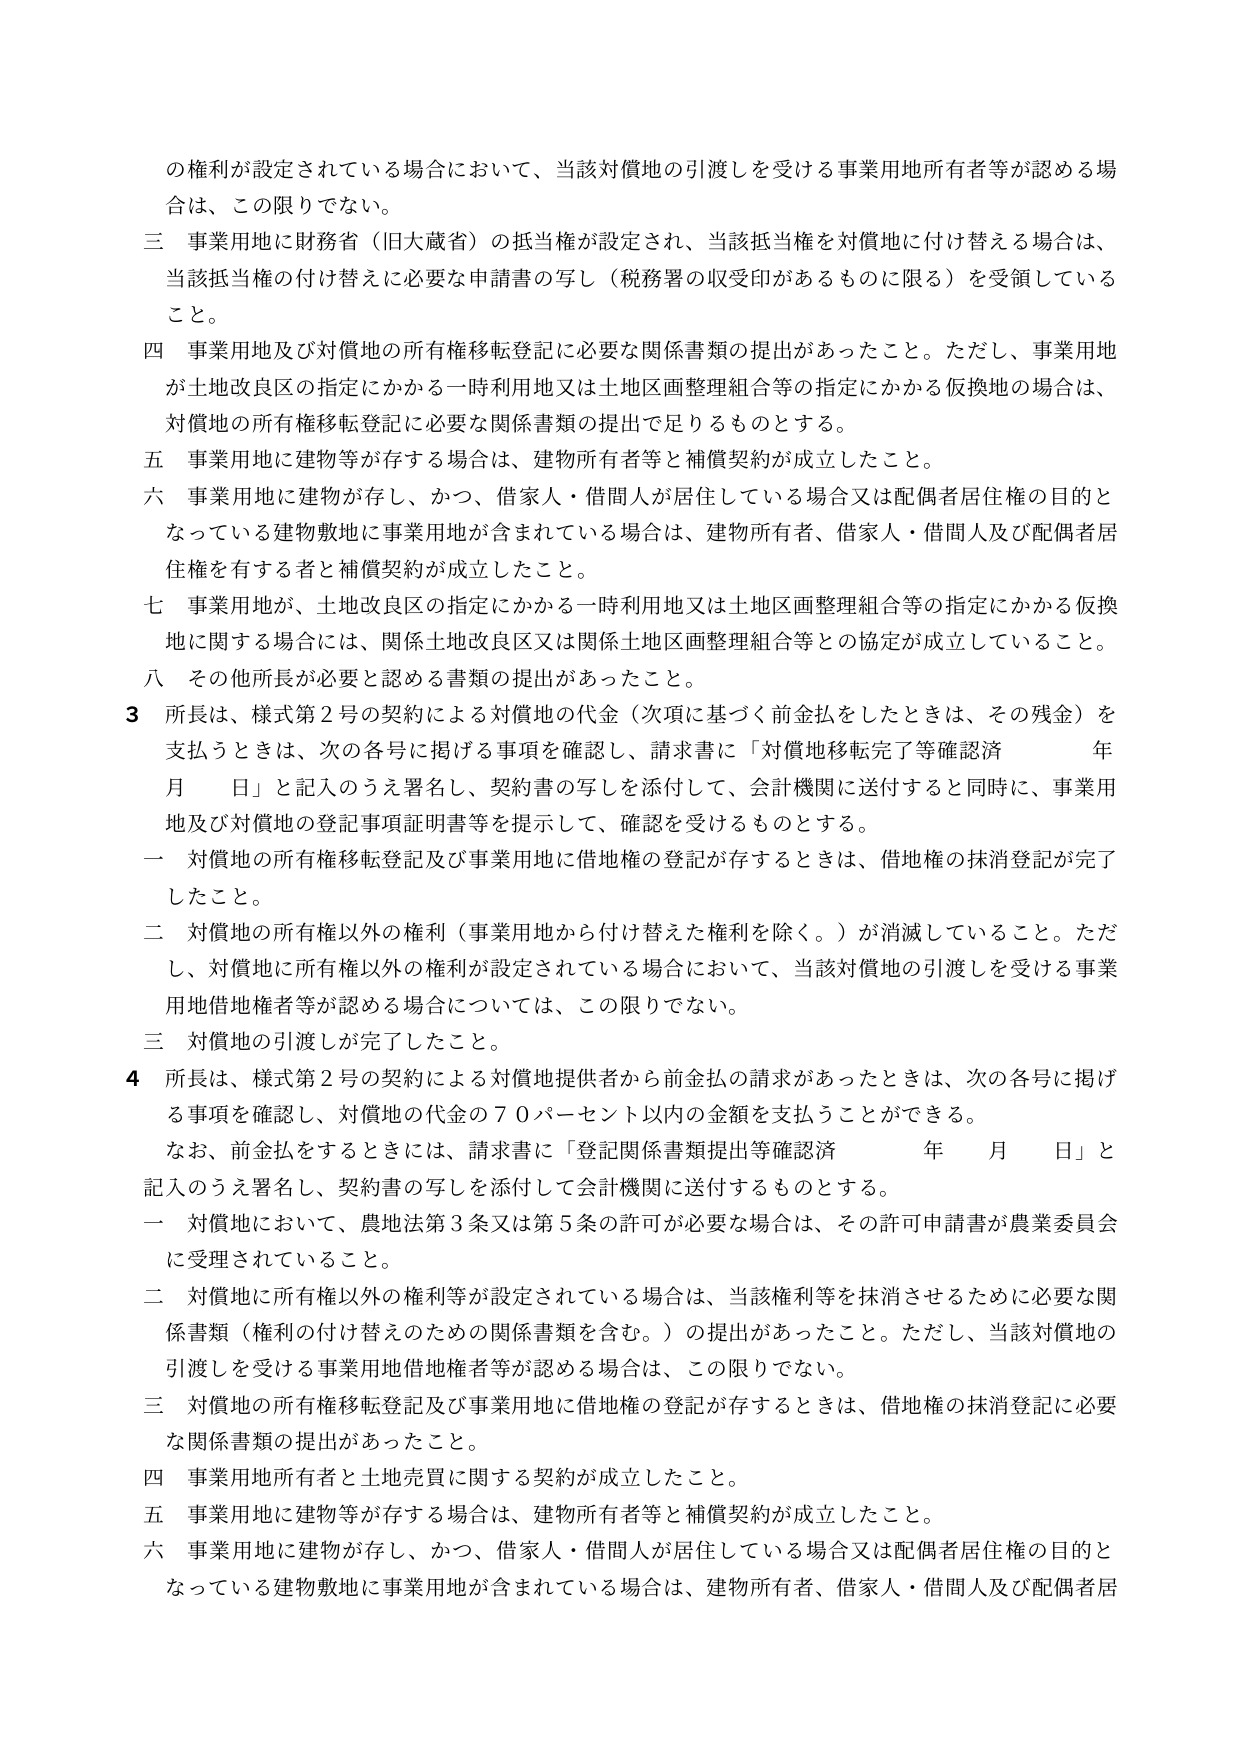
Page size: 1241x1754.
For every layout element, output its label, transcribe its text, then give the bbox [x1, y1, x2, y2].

text なお、前金払をするときには、請求書に「登記関係書類提出等確認済 年 月 日」と記入のうえ署名し、契約書の写しを添付して会計機関に送付するものとする。 [143, 1131, 1118, 1204]
text 三 対償地の所有権移転登記及び事業用地に借地権の登記が存するときは、借地権の抹消登記に必要な関係書類の提出があったこと。 [143, 1386, 1118, 1459]
text 四 事業用地及び対償地の所有権移転登記に必要な関係書類の提出があったこと。ただし、事業用地が土地改良区の指定にかかる一時利用地又は土地区画整理組合等の指定にかかる仮換地の場合は、対償地の所有権移転登記に必要な関係書類の提出で足りるものとする。 [143, 332, 1118, 441]
text 八 その他所長が必要と認める書類の提出があったこと。 [143, 659, 1118, 695]
text ３ 所長は、様式第２号の契約による対償地の代金（次項に基づく前金払をしたときは、その残金）を支払うときは、次の各号に掲げる事項を確認し、請求書に「対償地移転完了等確認済 年 月 日」と記入のうえ署名し、契約書の写しを添付して、会計機関に送付すると同時に、事業用地及び対償地の登記事項証明書等を提示して、確認を受けるものとする。 [122, 695, 1118, 841]
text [143, 150, 1118, 223]
text 五 事業用地に建物等が存する場合は、建物所有者等と補償契約が成立したこと。 [143, 1495, 1118, 1531]
text 三 事業用地に財務省（旧大蔵省）の抵当権が設定され、当該抵当権を対償地に付け替える場合は、当該抵当権の付け替えに必要な申請書の写し（税務署の収受印があるものに限る）を受領していること。 [143, 223, 1118, 332]
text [143, 1531, 1118, 1604]
text 五 事業用地に建物等が存する場合は、建物所有者等と補償契約が成立したこと。 [143, 441, 1118, 477]
text ４ 所長は、様式第２号の契約による対償地提供者から前金払の請求があったときは、次の各号に掲げる事項を確認し、対償地の代金の７０パーセント以内の金額を支払うことができる。 [122, 1059, 1118, 1131]
text 四 事業用地所有者と土地売買に関する契約が成立したこと。 [143, 1459, 1118, 1495]
text 六 事業用地に建物が存し、かつ、借家人・借間人が居住している場合又は配偶者居住権の目的となっている建物敷地に事業用地が含まれている場合は、建物所有者、借家人・借間人及び配偶者居住権を有する者と補償契約が成立したこと。 [143, 477, 1118, 586]
text 七 事業用地が、土地改良区の指定にかかる一時利用地又は土地区画整理組合等の指定にかかる仮換地に関する場合には、関係土地改良区又は関係土地区画整理組合等との協定が成立していること。 [143, 586, 1118, 659]
text 二 対償地に所有権以外の権利等が設定されている場合は、当該権利等を抹消させるために必要な関係書類（権利の付け替えのための関係書類を含む。）の提出があったこと。ただし、当該対償地の引渡しを受ける事業用地借地権者等が認める場合は、この限りでない。 [143, 1277, 1118, 1386]
text 一 対償地の所有権移転登記及び事業用地に借地権の登記が存するときは、借地権の抹消登記が完了したこと。 [143, 841, 1118, 913]
text 一 対償地において、農地法第３条又は第５条の許可が必要な場合は、その許可申請書が農業委員会に受理されていること。 [143, 1204, 1118, 1277]
text 二 対償地の所有権以外の権利（事業用地から付け替えた権利を除く。）が消滅していること。ただし、対償地に所有権以外の権利が設定されている場合において、当該対償地の引渡しを受ける事業用地借地権者等が認める場合については、この限りでない。 [143, 913, 1118, 1022]
text 三 対償地の引渡しが完了したこと。 [143, 1022, 1118, 1059]
